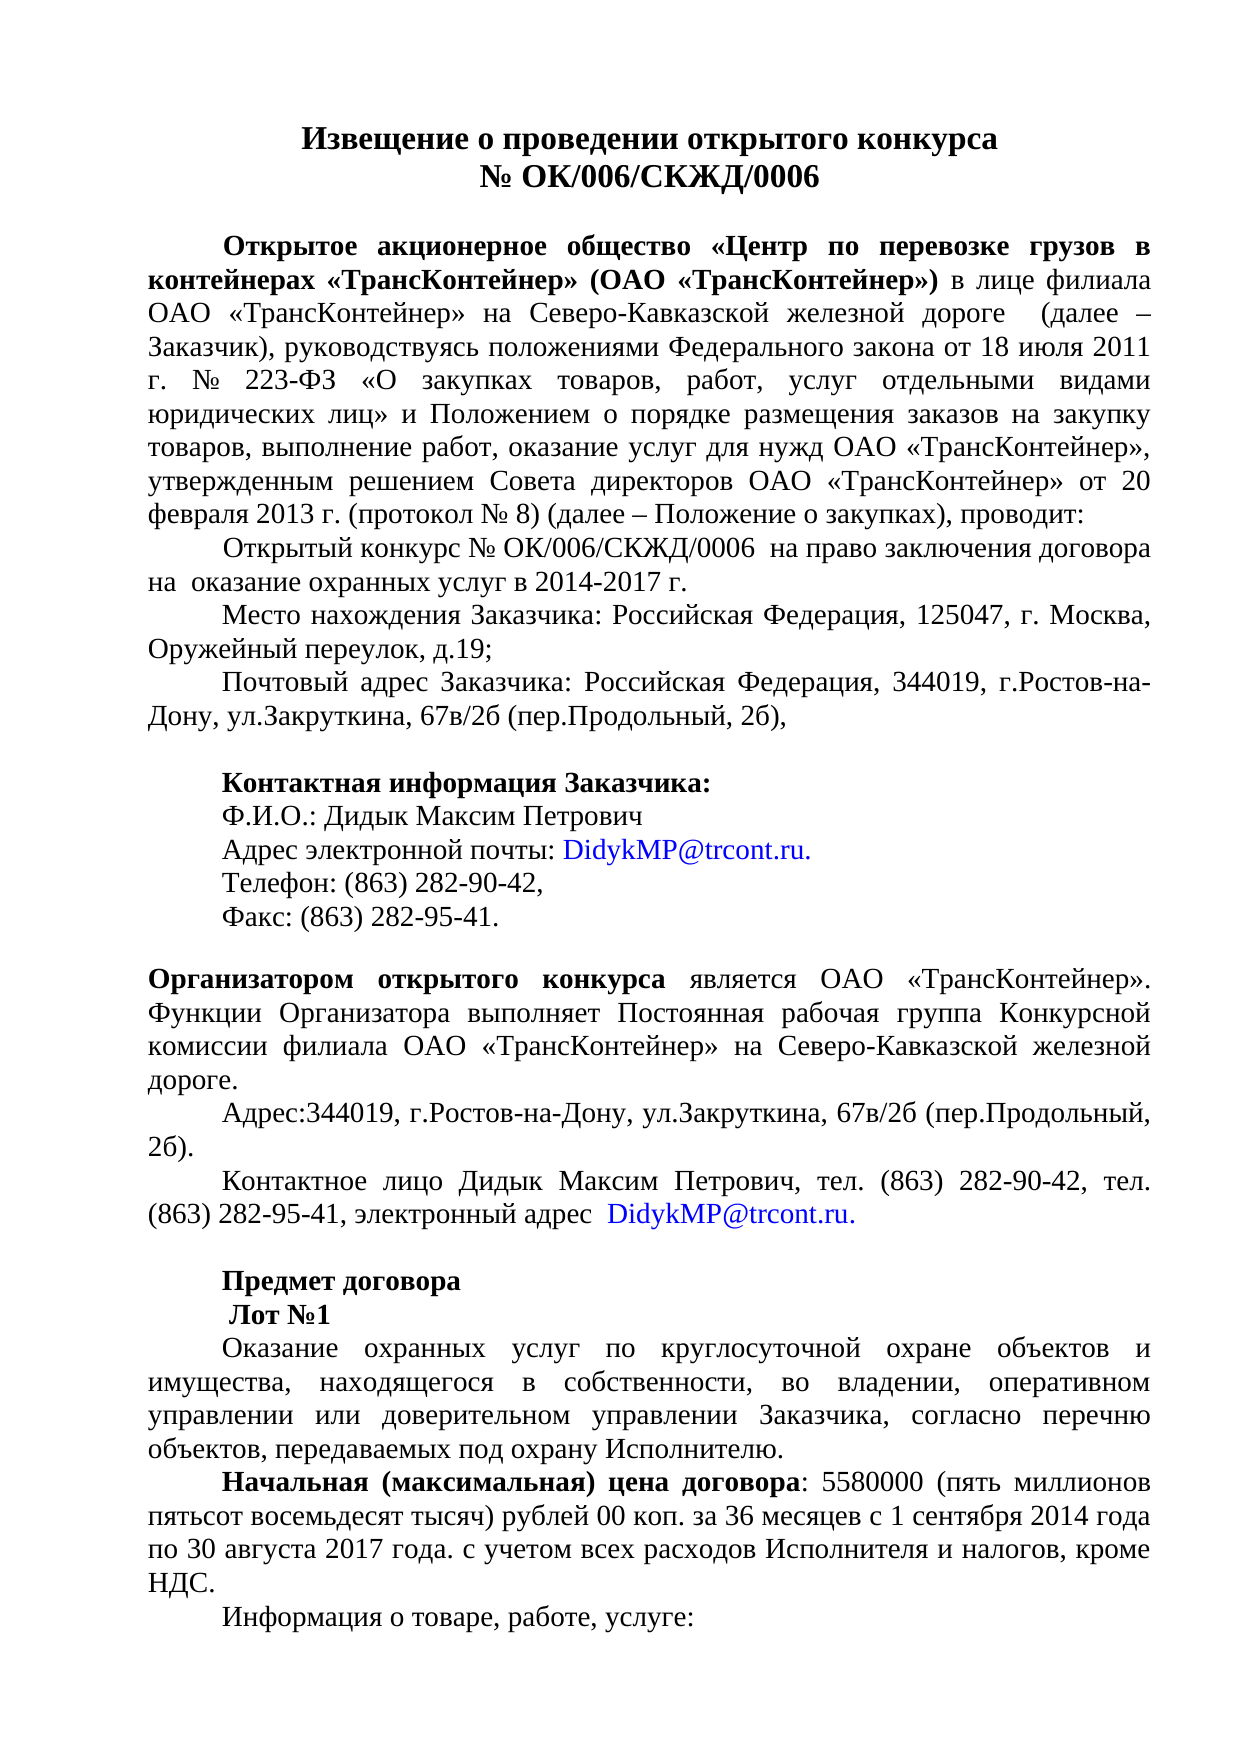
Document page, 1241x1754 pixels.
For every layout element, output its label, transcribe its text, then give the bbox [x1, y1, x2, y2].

text Начальная (максимальная) цена договора: 5580000 (пять миллионов пятьсот восемьдесят тысяч) рублей 00 коп. за 36 месяцев с 1 сентября 2014 года по 30 августа 2017 года. с учетом всех расходов Исполнителя и налогов, кроме НДС. [148, 1464, 1152, 1599]
text № ОК/006/СКЖД/0006 [148, 156, 1152, 195]
text Открытое акционерное общество «Центр по перевозке грузов в контейнерах «ТрансКонтейнер» (ОАО «ТрансКонтейнер») в лице филиала ОАО «ТрансКонтейнер» на Северо-Кавказской железной дороге (далее – Заказчик), руководствуясь положениями Федерального закона от 18 июля . № 223-ФЗ «О закупках товаров, работ, услуг отдельными видами юридических лиц» и Положением о порядке размещения заказов на закупку товаров, выполнение работ, оказание услуг для нужд ОАО «ТрансКонтейнер», утвержденным решением Совета директоров ОАО «ТрансКонтейнер» от 20 февраля . (протокол № 8) (далее – Положение о закупках), проводит: [148, 228, 1152, 530]
text Извещение о проведении открытого конкурса [148, 118, 1152, 156]
text Место нахождения Заказчика: Российская Федерация, . Москва, Оружейный переулок, д.19; [148, 597, 1152, 664]
text Телефон: (863) 282-90-42, [148, 866, 1152, 899]
text Организатором открытого конкурса является ОАО «ТрансКонтейнер». Функции Организатора выполняет Постоянная рабочая группа Конкурсной комиссии филиала ОАО «ТрансКонтейнер» на Северо-Кавказской железной дороге. [148, 961, 1152, 1096]
text Оказание охранных услуг по круглосуточной охране объектов и имущества, находящегося в собственности, во владении, оперативном управлении или доверительном управлении Заказчика, согласно перечню объектов, передаваемых под охрану Исполнителю. [148, 1330, 1152, 1464]
text Адрес электронной почты: DidykMP@trcont.ru. [148, 832, 1152, 866]
text Почтовый адрес Заказчика: Российская Федерация, .Ростов-на-Дону, ул.Закруткина, 67в/2б (пер.Продольный, 2б), [148, 664, 1152, 731]
text Открытый конкурс № ОК/006/СКЖД/0006 на право заключения договора на оказание охранных услуг в 2014- [148, 530, 1152, 597]
text Контактная информация Заказчика: [148, 765, 1152, 798]
text Контактное лицо , тел. (863) 282-90-42, тел. (863) 282-95-41, электронный адрес DidykMP@trcont.ru. [148, 1163, 1152, 1230]
text Информация о товаре, работе, услуге: [148, 1599, 1152, 1632]
text Ф.И.О.: [148, 798, 1152, 832]
text Адрес:344019, г.Ростов-на-Дону, ул.Закруткина, 67в/2б (пер.Продольный, 2б). [148, 1096, 1152, 1163]
text Предмет договора [148, 1263, 1152, 1297]
text Факс: (863) 282-95-41. [148, 899, 1152, 933]
text Лот №1 [148, 1297, 1152, 1330]
